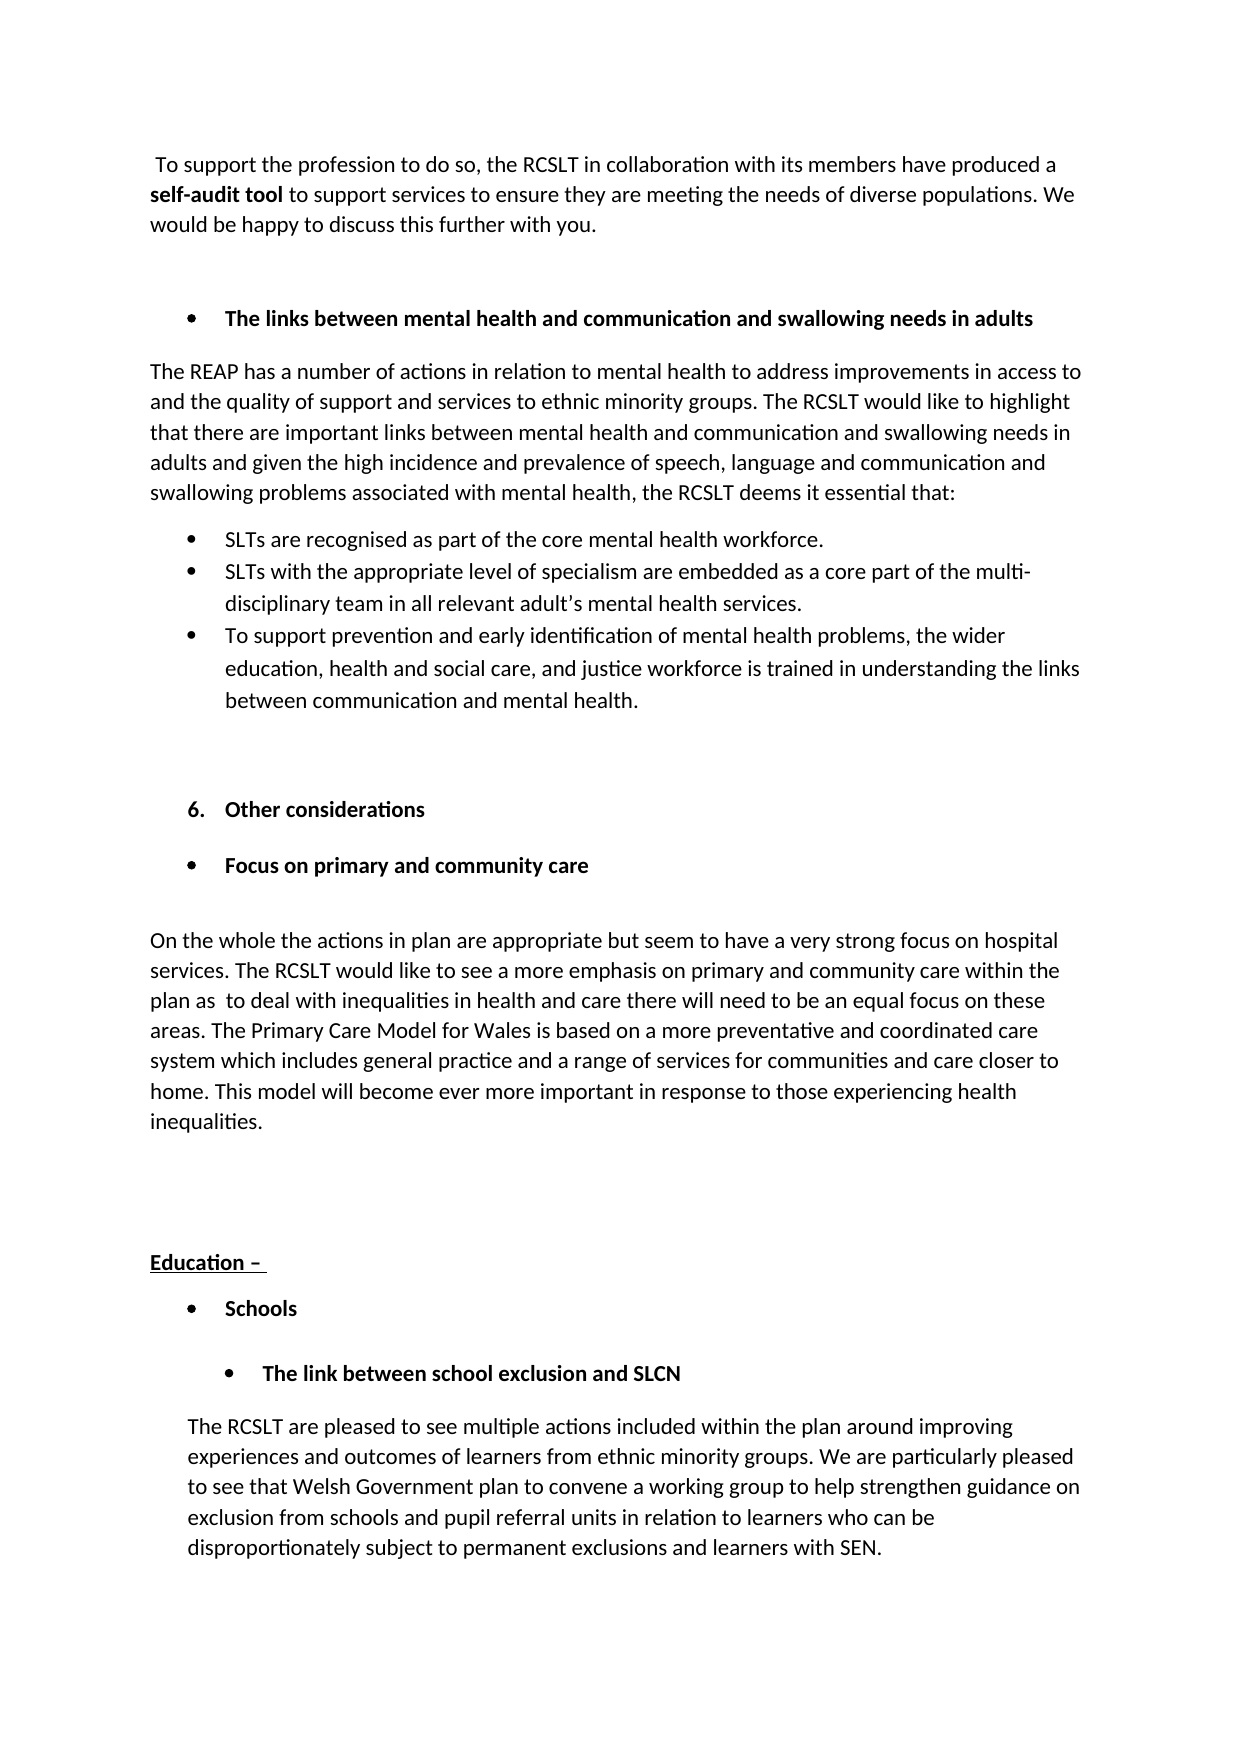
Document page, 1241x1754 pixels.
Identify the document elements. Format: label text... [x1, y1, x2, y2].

text Education – [150, 1248, 1090, 1276]
text The REAP has a number of actions in relation to mental health to address improvements in access to and the quality of support and services to ethnic minority groups. The RCSLT would like to highlight that there are important links between mental health and communication and swallowing needs in adults and given the high incidence and prevalence of speech, language and communication and swallowing problems associated with mental health, the RCSLT deems it essential that: [150, 357, 1090, 506]
list The link between school exclusion and SLCN [225, 1359, 1090, 1387]
list SLTs with the appropriate level of specialism are embedded as a core part of the multi-disciplinary team in all relevant adult’s mental health services. [187, 557, 1090, 617]
text The RCSLT are pleased to see multiple actions included within the plan around improving experiences and outcomes of learners from ethnic minority groups. We are particularly pleased to see that Welsh Government plan to convene a working group to help strengthen guidance on exclusion from schools and pupil referral units in relation to learners who can be disproportionately subject to permanent exclusions and learners with SEN. [187, 1412, 1090, 1561]
list To support prevention and early identification of mental health problems, the wider education, health and social care, and justice workforce is trained in understanding the links between communication and mental health. [187, 621, 1090, 714]
list SLTs are recognised as part of the core mental health workforce. [187, 525, 1090, 553]
text On the whole the actions in plan are appropriate but seem to have a very strong focus on hospital services. The RCSLT would like to see a more emphasis on primary and community care within the plan as to deal with inequalities in health and care there will need to be an equal focus on these areas. The Primary Care Model for Wales is based on a more preventative and coordinated care system which includes general practice and a range of services for communities and care closer to home. This model will become ever more important in response to those experiencing health inequalities. [150, 926, 1090, 1135]
list Focus on primary and community care [187, 851, 1090, 879]
list Schools [187, 1294, 1090, 1323]
text To support the profession to do so, the RCSLT in collaboration with its members have produced a self-audit tool to support services to ensure they are meeting the needs of diverse populations. We would be happy to discuss this further with you. [150, 150, 1090, 238]
list The links between mental health and communication and swallowing needs in adults [187, 304, 1090, 332]
list Other considerations [187, 795, 1090, 823]
